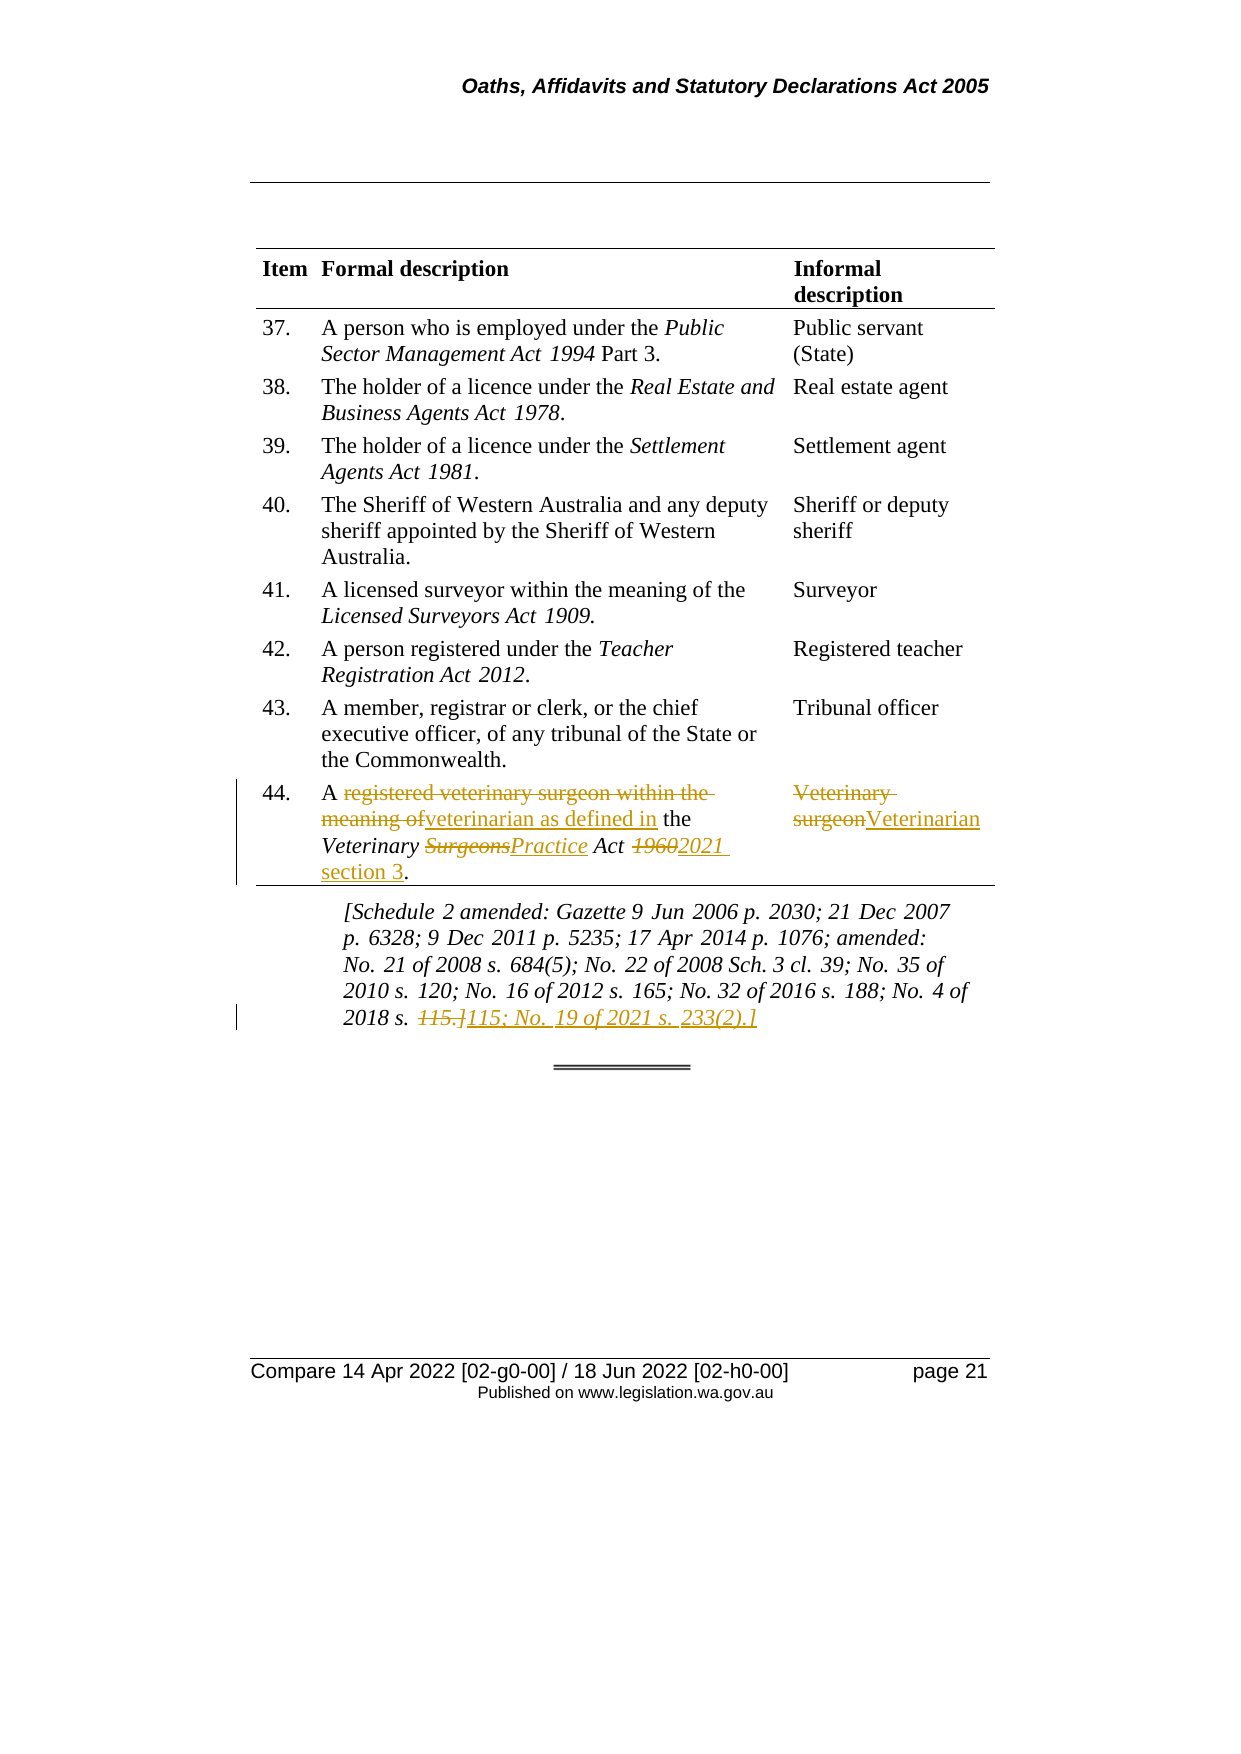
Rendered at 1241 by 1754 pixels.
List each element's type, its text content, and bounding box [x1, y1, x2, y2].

table_header Item [256, 249, 315, 307]
table_cell Surveyor [787, 570, 994, 629]
table_cell Real estate agent [787, 366, 994, 425]
table_cell 38. [256, 366, 315, 425]
table_cell A licensed surveyor within the meaning of the Licensed Surveyors Act 1909. [315, 570, 787, 629]
table_cell 37. [256, 309, 315, 366]
table_cell A member, registrar or clerk, or the chief executive officer, of any tribunal of the State or the Commonwealth. [315, 688, 787, 773]
table_cell The holder of a licence under the Real Estate and Business Agents Act 1978. [315, 366, 787, 425]
table_cell Registered teacher [787, 629, 994, 688]
table_header Formal description [315, 249, 788, 307]
table_cell A person registered under the Teacher Registration Act 2012. [315, 629, 787, 688]
table_cell Tribunal officer [787, 688, 994, 773]
table_cell 40. [256, 484, 315, 570]
text [Schedule 2 amended: Gazette 9 Jun 2006 p. 2030; 21 Dec 2007 p. 6328; 9 Dec 2011 p. 5235; 17 Apr 2014 p. 1076; amended: No. 21 of 2008 s. 684(5); No. 22 of 2008 Sch. 3 cl. 39; No. 35 of 2010 s. 120; No. 16 of 2012 s. 165; No. 32 of 2016 s. 188; No. 4 of 2018 s. [250, 898, 990, 1030]
table_cell The holder of a licence under the Settlement Agents Act 1981. [315, 425, 787, 484]
table_cell 44. [256, 773, 315, 884]
table_cell Public servant (State) [787, 309, 994, 366]
table_cell Sheriff or deputy sheriff [787, 484, 994, 570]
table_cell 42. [256, 629, 315, 688]
table_header Informal description [788, 249, 994, 307]
table_cell 43. [256, 688, 315, 773]
table_cell A person who is employed under the Public Sector Management Act 1994 Part 3. [315, 309, 787, 366]
table_cell 39. [256, 425, 315, 484]
table_cell Settlement agent [787, 425, 994, 484]
table_cell 41. [256, 570, 315, 629]
table_cell The Sheriff of Western Australia and any deputy sheriff appointed by the Sheriff of Western Australia. [315, 484, 787, 570]
table_cell [787, 773, 994, 884]
table_cell A the Veterinary Act . [315, 773, 787, 884]
picture [543, 1055, 697, 1083]
